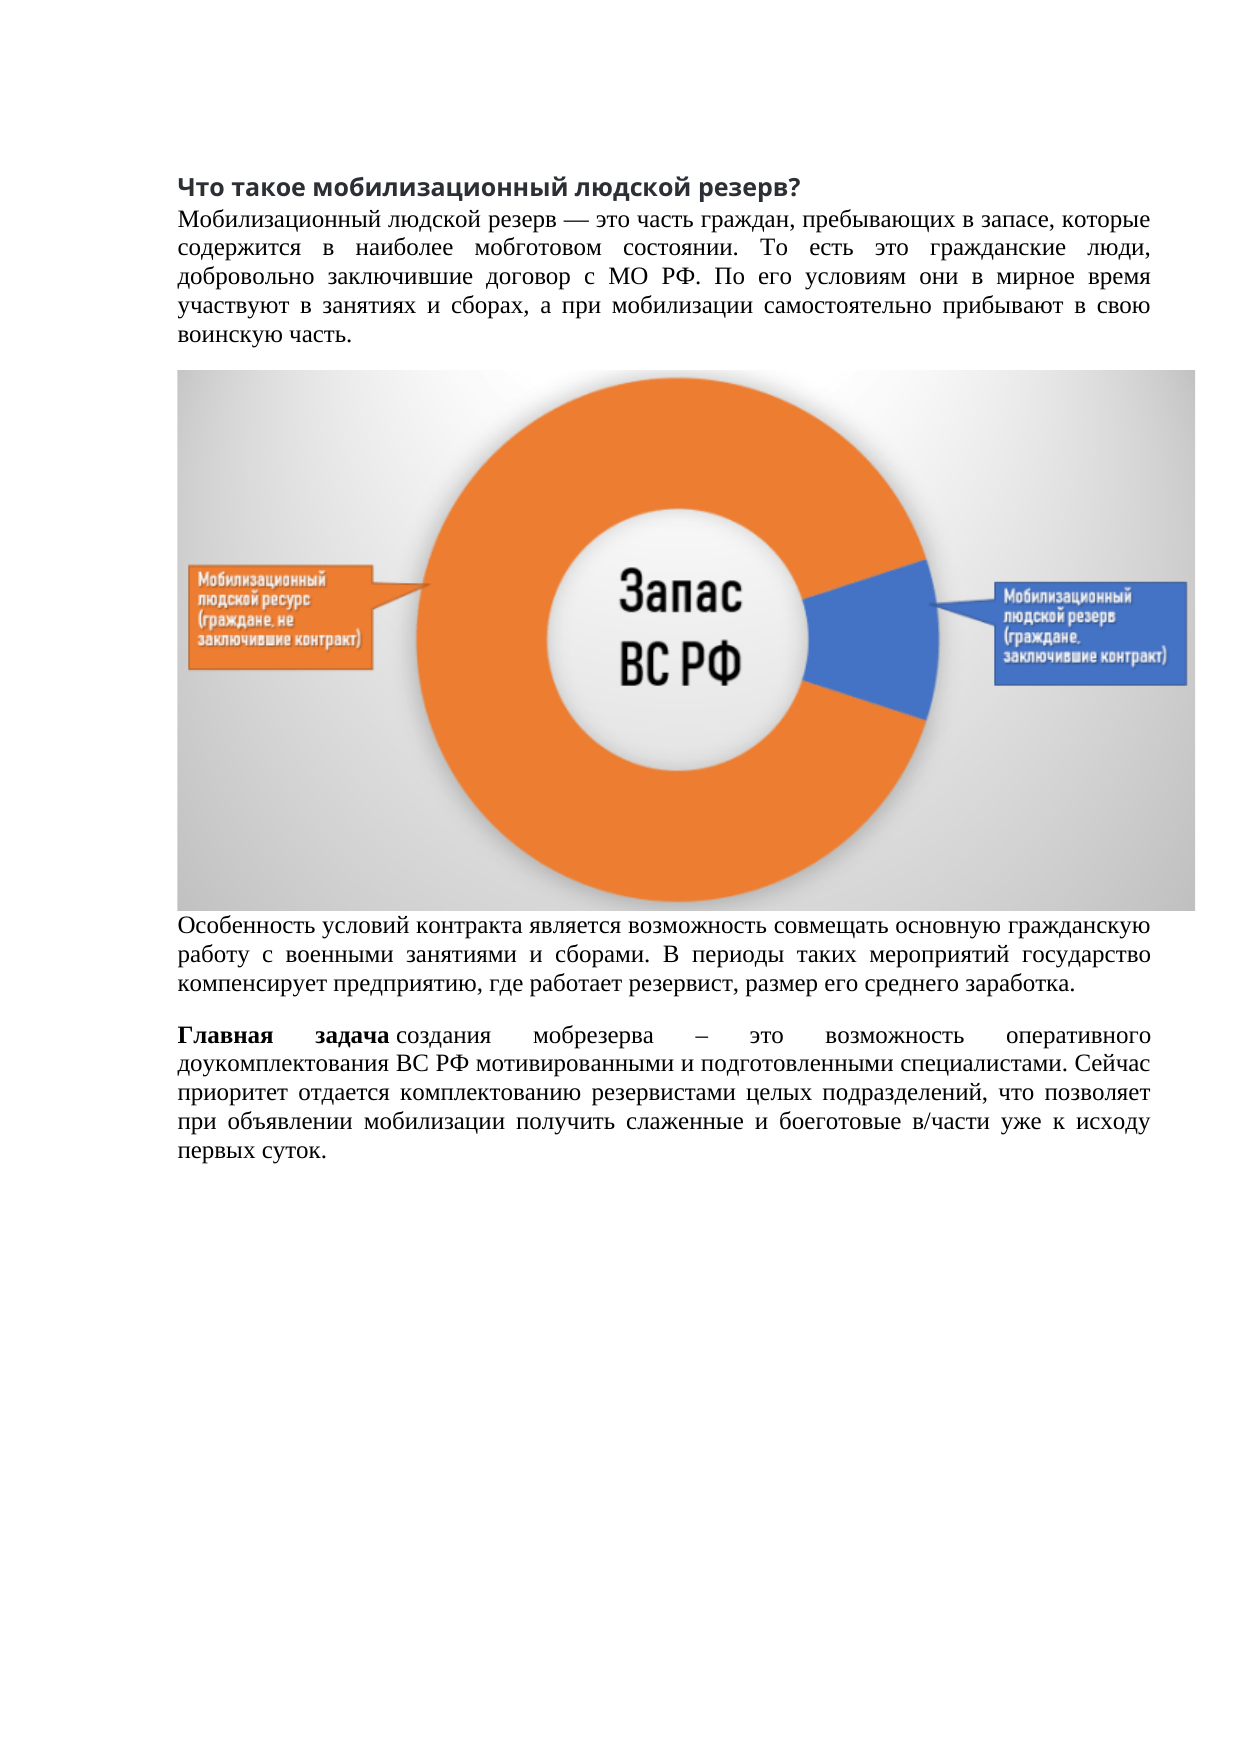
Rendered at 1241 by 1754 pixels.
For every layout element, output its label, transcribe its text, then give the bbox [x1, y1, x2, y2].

text Особенность условий контракта является возможность совмещать основную гражданскую работу с военными занятиями и сборами. В периоды таких мероприятий государство компенсирует предприятию, где работает резервист, размер его среднего заработка. [177, 911, 1152, 996]
text Главная задача создания мобрезерва – это возможность оперативного доукомплектования ВС РФ мотивированными и подготовленными специалистами. Сейчас приоритет отдается комплектованию резервистами целых подразделений, что позволяет при объявлении мобилизации получить слаженные и боеготовые в/части уже к исходу первых суток. [177, 1020, 1152, 1163]
picture [177, 370, 1196, 911]
text Мобилизационный людской резерв — это часть граждан, пребывающих в запасе, которые содержится в наиболее мобготовом состоянии. То есть это гражданские люди, добровольно заключившие договор с МО РФ. По его условиям они в мирное время участвуют в занятиях и сборах, а при мобилизации самостоятельно прибывают в свою воинскую часть. [177, 204, 1152, 347]
text Что такое мобилизационный людской резерв? [177, 169, 1152, 204]
